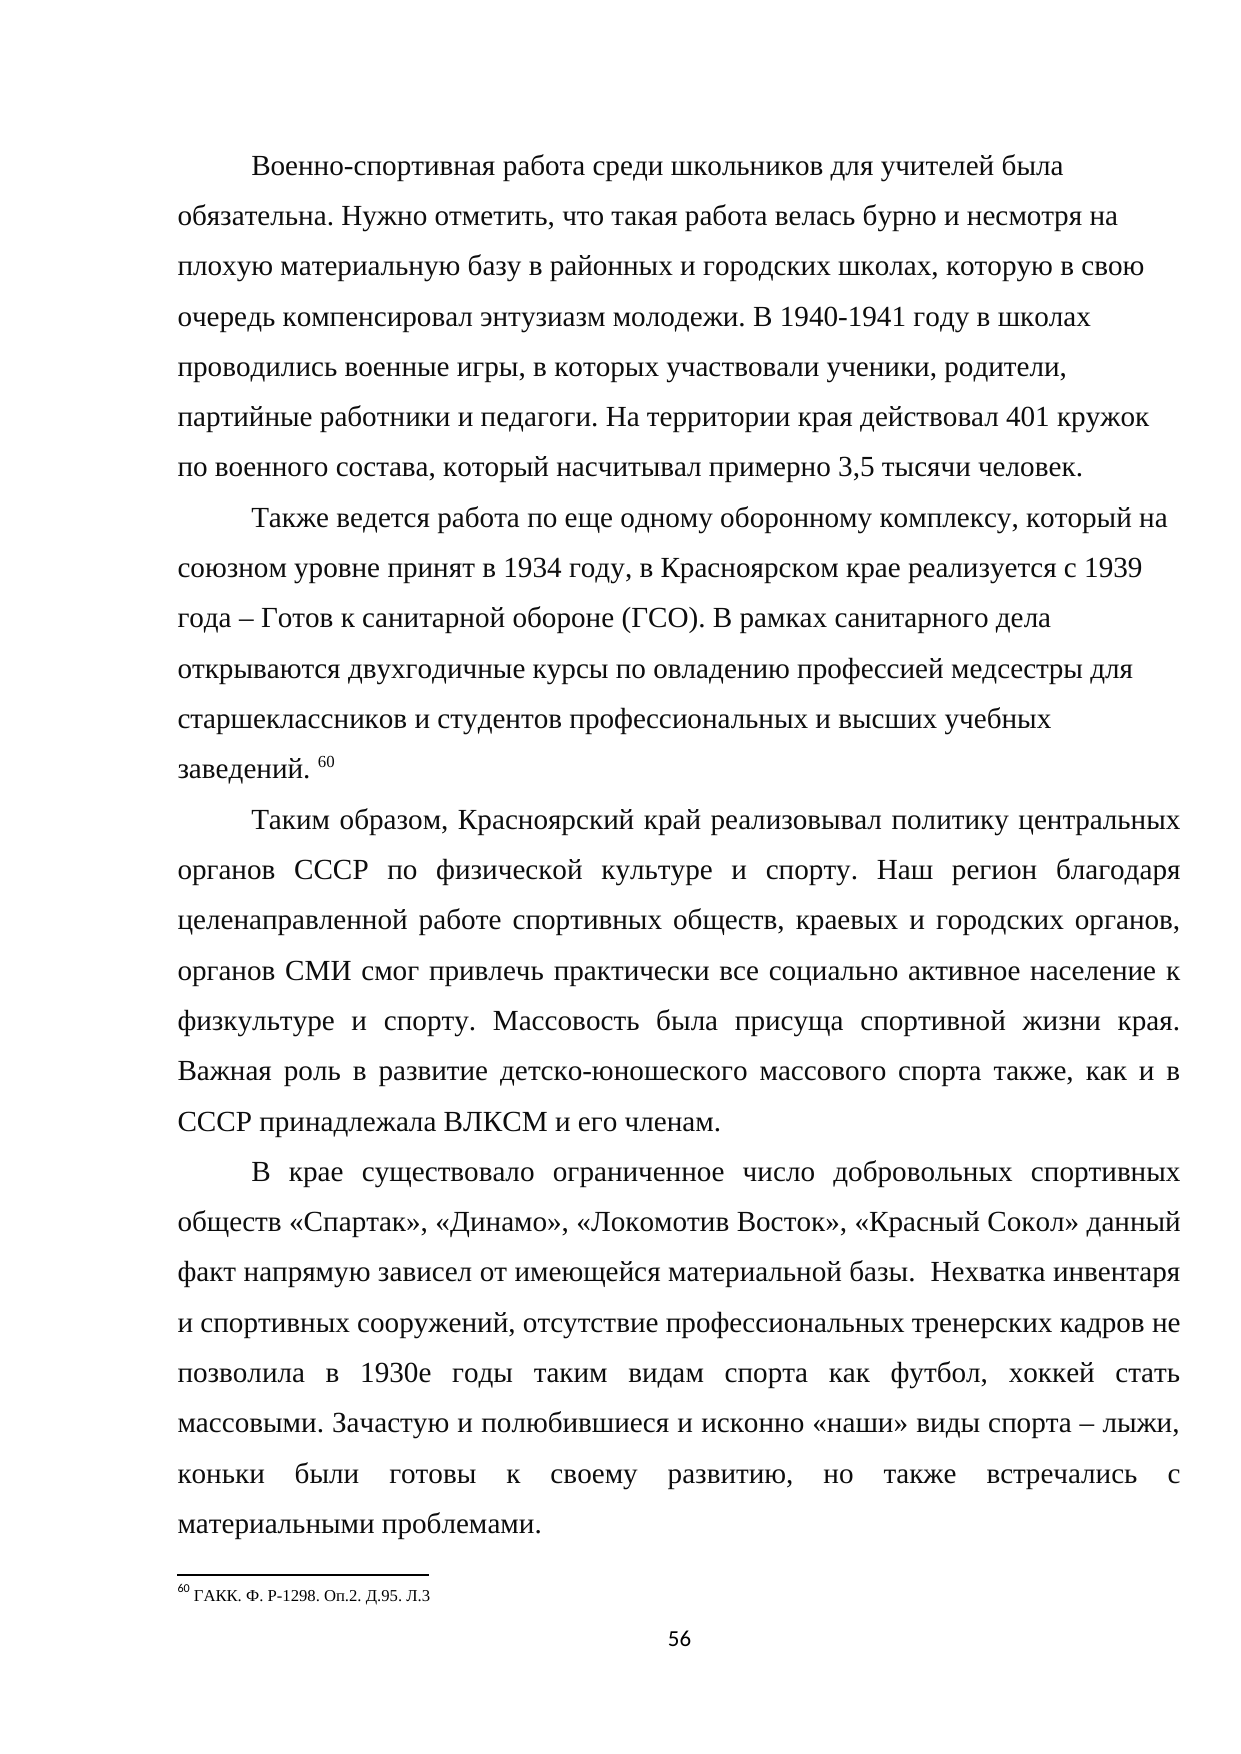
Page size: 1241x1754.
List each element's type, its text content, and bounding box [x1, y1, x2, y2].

text В крае существовало ограниченное число добровольных спортивных обществ «Спартак», «Динамо», «Локомотив Восток», «Красный Сокол» данный факт напрямую зависел от имеющейся материальной базы. Нехватка инвентаря и спортивных сооружений, отсутствие профессиональных тренерских кадров не позволила в 1930е годы таким видам спорта как футбол, хоккей стать массовыми. Зачастую и полюбившиеся и исконно «наши» виды спорта – лыжи, коньки были готовы к своему развитию, но также встречались с материальными проблемами. [177, 1154, 1181, 1540]
text Военно-спортивная работа среди школьников для учителей была обязательна. Нужно отметить, что такая работа велась бурно и несмотря на плохую материальную базу в районных и городских школах, которую в свою очередь компенсировал энтузиазм молодежи. В 1940-1941 году в школах проводились военные игры, в которых участвовали ученики, родители, партийные работники и педагоги. На территории края действовал 401 кружок по военного состава, который насчитывал примерно 3,5 тысячи человек. [177, 148, 1181, 483]
text Таким образом, Красноярский край реализовывал политику центральных органов СССР по физической культуре и спорту. Наш регион благодаря целенаправленной работе спортивных обществ, краевых и городских органов, органов СМИ смог привлечь практически все социально активное население к физкультуре и спорту. Массовость была присуща спортивной жизни края. Важная роль в развитие детско-юношеского массового спорта также, как и в СССР принадлежала ВЛКСМ и его членам. [177, 802, 1181, 1137]
text Также ведется работа по еще одному оборонному комплексу, который на союзном уровне принят в 1934 году, в Красноярском крае реализуется с 1939 года – Готов к санитарной обороне (ГСО). В рамках санитарного дела открываются двухгодичные курсы по овладению профессией медсестры для старшеклассников и студентов профессиональных и высших учебных заведений. [177, 500, 1181, 785]
